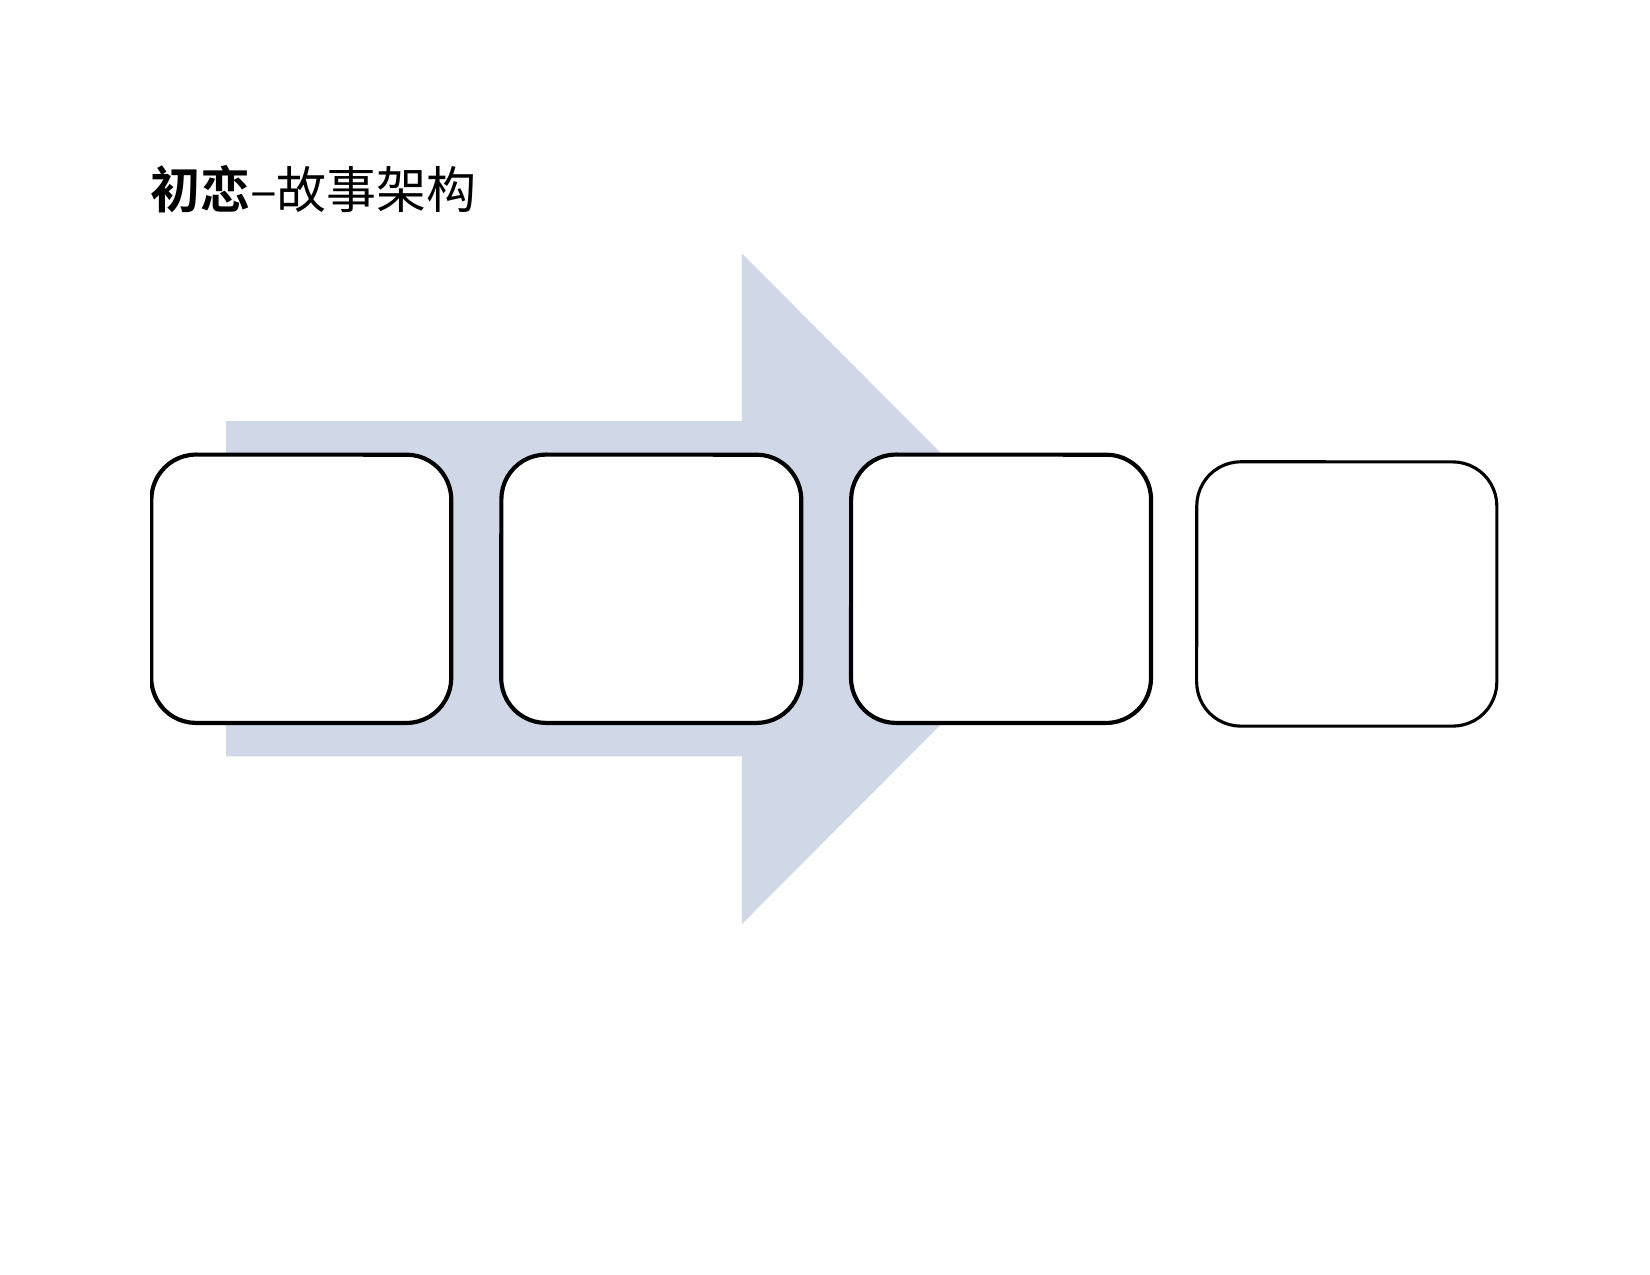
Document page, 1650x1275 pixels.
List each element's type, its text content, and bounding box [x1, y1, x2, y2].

text 初恋–故事架构 [150, 150, 1500, 222]
